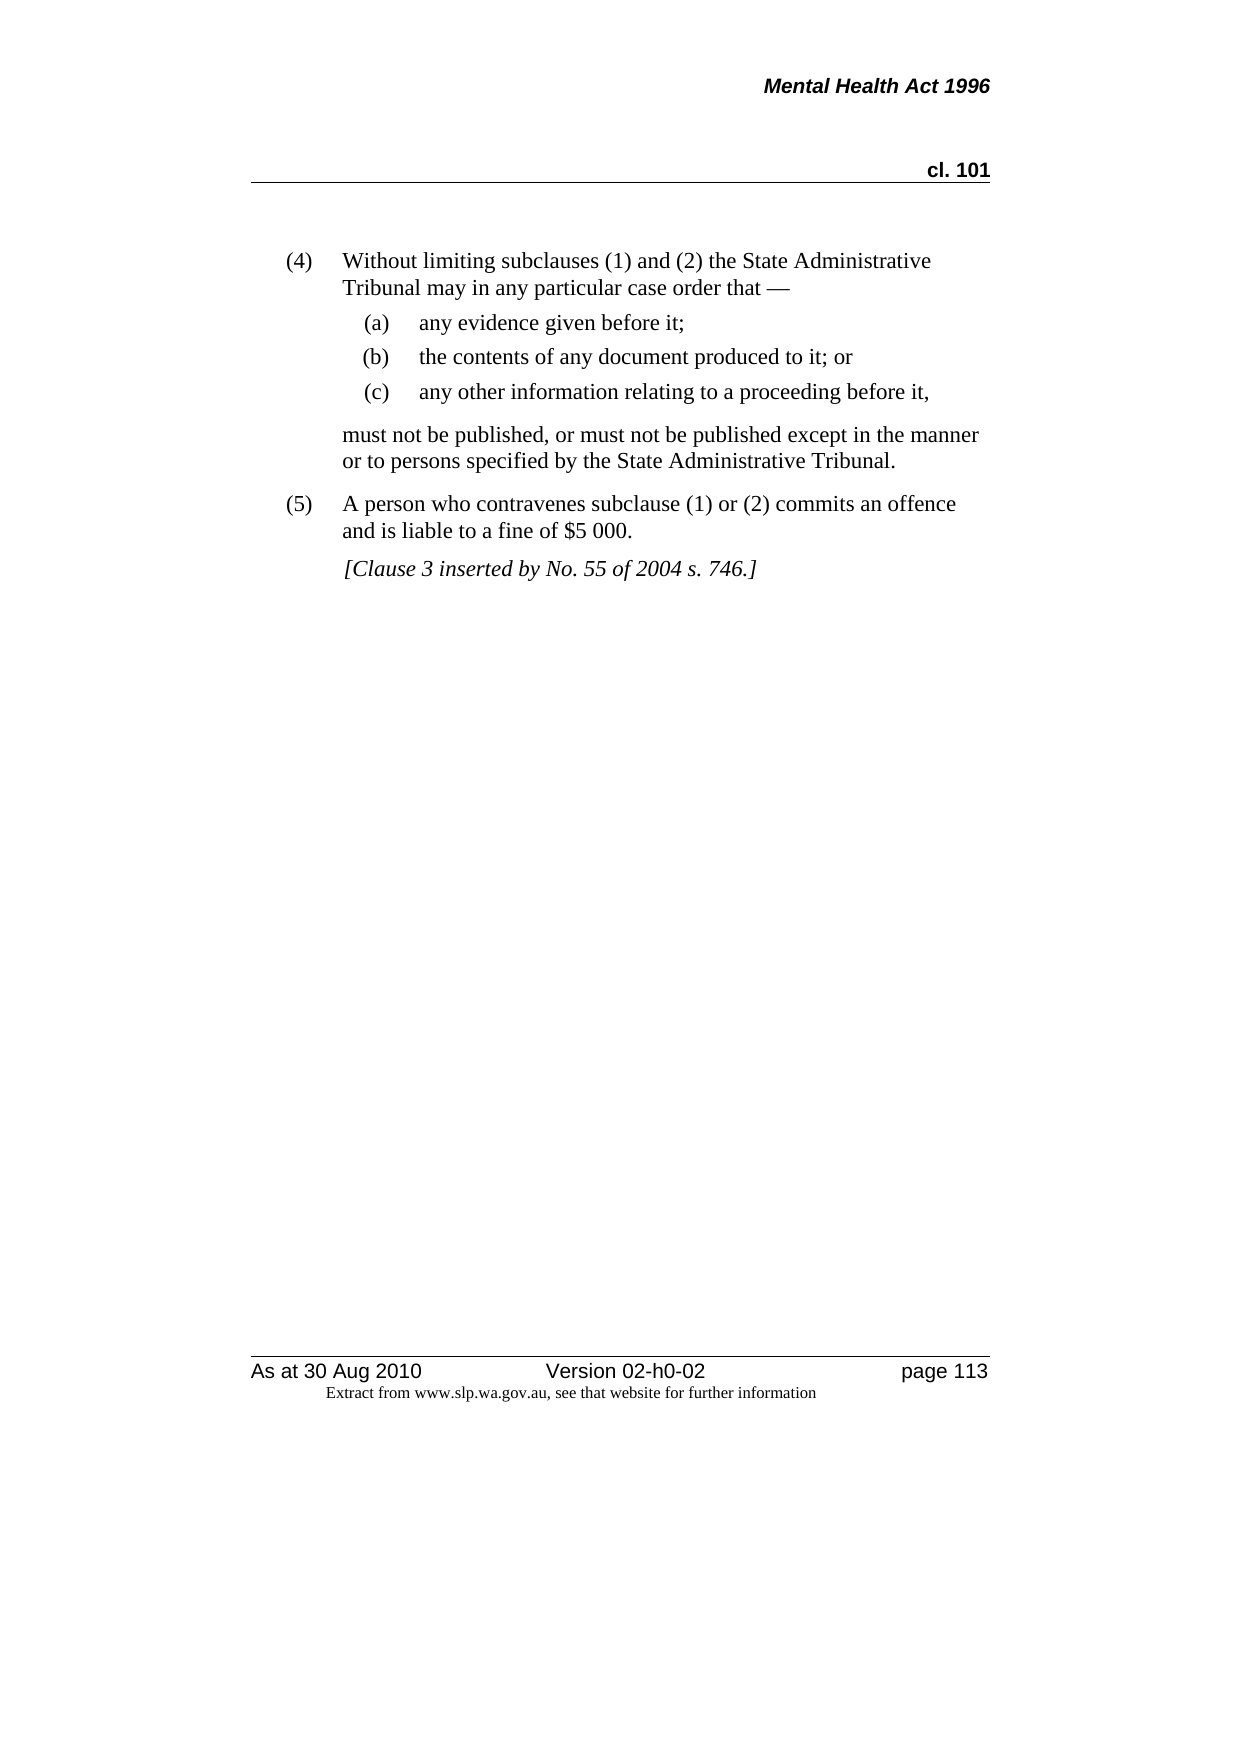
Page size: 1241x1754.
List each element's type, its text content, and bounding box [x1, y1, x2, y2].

text (c) any other information relating to a proceeding before it, [251, 378, 990, 404]
text [Clause 3 inserted by No. 55 of 2004 s. 746.] [251, 556, 990, 582]
text (4) Without limiting subclauses (1) and (2) the State Administrative Tribunal may in any particular case order that — [251, 247, 990, 300]
text (a) any evidence given before it; [251, 308, 990, 335]
text (b) the contents of any document produced to it; or [251, 343, 990, 369]
text (5) A person who contravenes subclause (1) or (2) commits an offence and is liable to a fine of $5 000. [251, 490, 990, 543]
text must not be published, or must not be published except in the manner or to persons specified by the State Administrative Tribunal. [251, 421, 990, 474]
